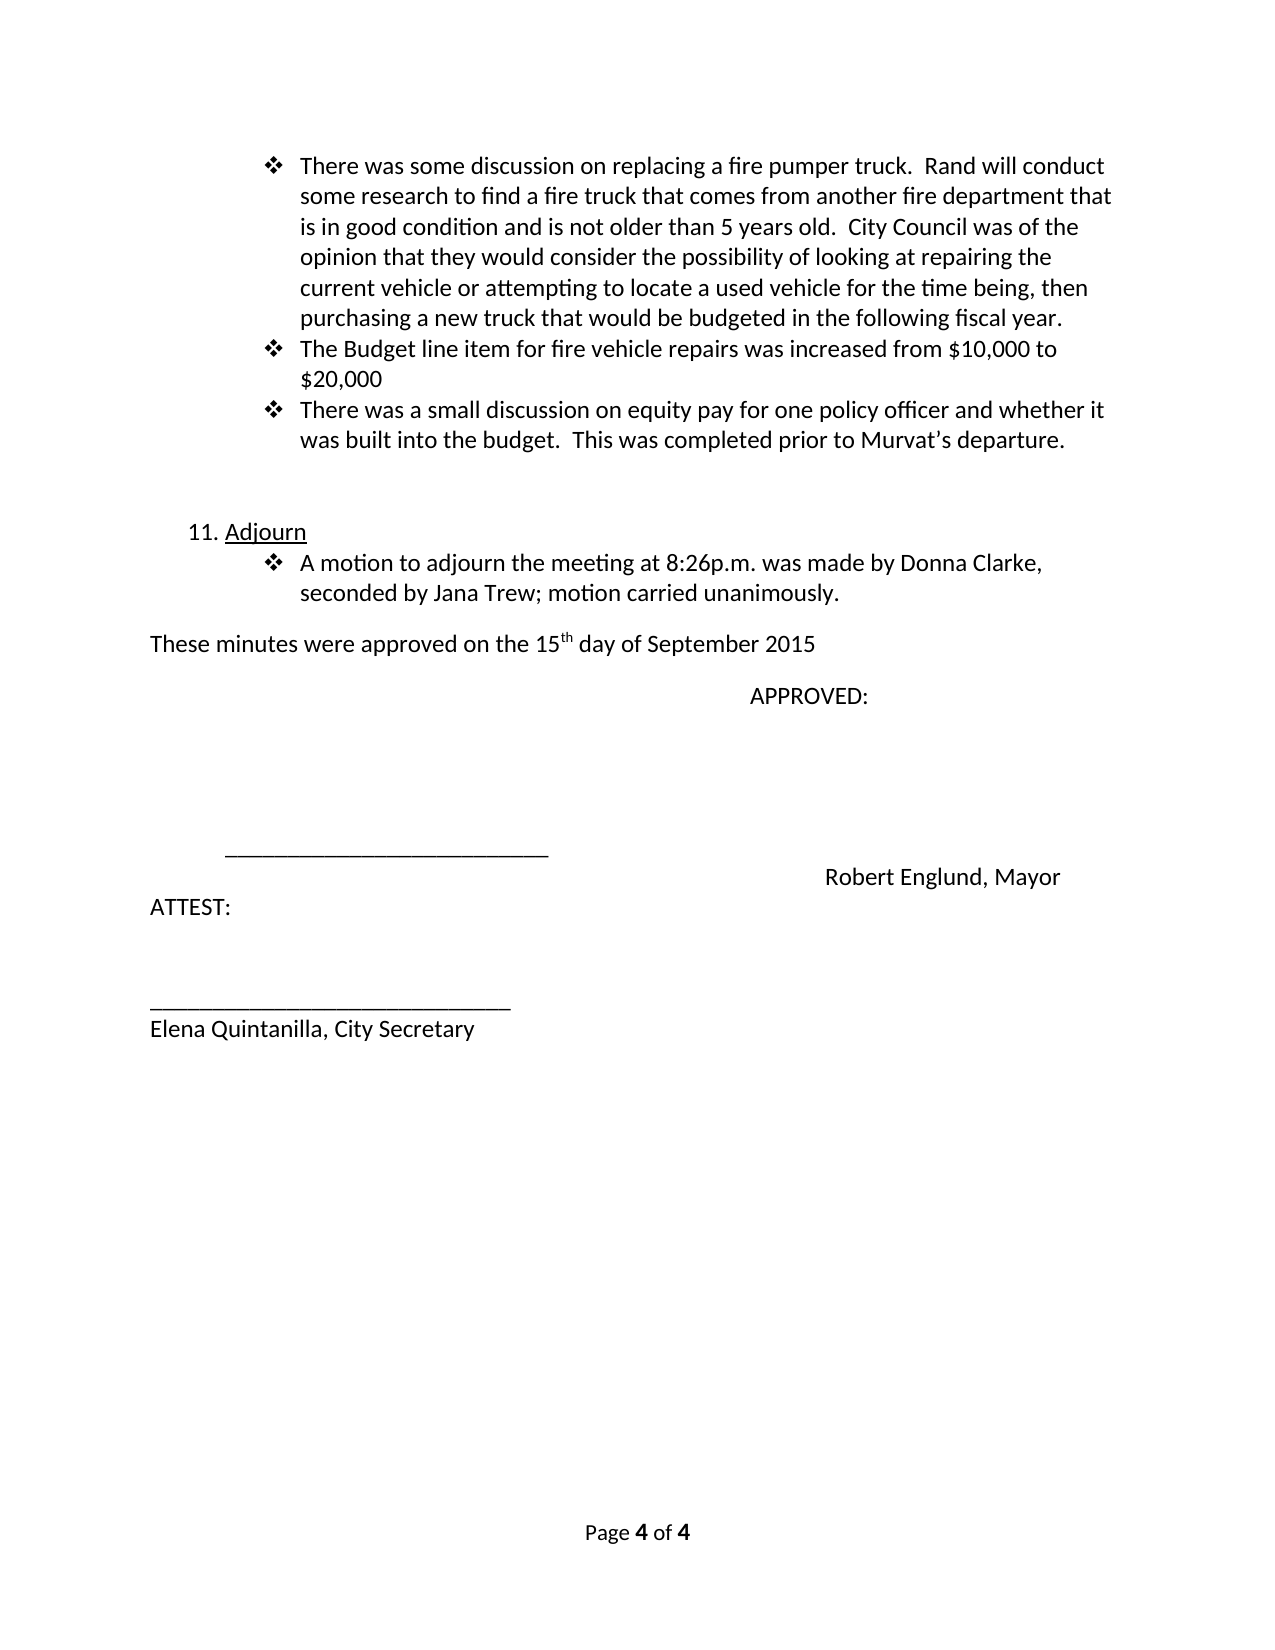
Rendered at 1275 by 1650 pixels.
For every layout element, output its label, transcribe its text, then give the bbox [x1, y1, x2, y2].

list There was some discussion on replacing a fire pumper truck. Rand will conduct some research to find a fire truck that comes from another fire department that is in good condition and is not older than 5 years old. City Council was of the opinion that they would consider the possibility of looking at repairing the current vehicle or attempting to locate a used vehicle for the time being, then purchasing a new truck that would be budgeted in the following fiscal year. [262, 150, 1125, 333]
text Robert Englund, Mayor [150, 861, 1125, 891]
text __________________________ [150, 772, 1125, 861]
text ATTEST: [150, 891, 1125, 922]
text These minutes were approved on the 15th day of September 2015 [150, 629, 1125, 659]
text Elena Quintanilla, City Secretary [150, 1013, 1125, 1044]
text APPROVED: [150, 680, 1125, 711]
list There was a small discussion on equity pay for one policy officer and whether it was built into the budget. This was completed prior to Murvat’s departure. [262, 394, 1125, 455]
list The Budget line item for fire vehicle repairs was increased from $10,000 to $20,000 [262, 333, 1125, 394]
list Adjourn [187, 516, 1125, 547]
list A motion to adjourn the meeting at 8:26p.m. was made by Donna Clarke, seconded by Jana Trew; motion carried unanimously. [262, 547, 1125, 608]
text _____________________________ [150, 983, 1125, 1013]
